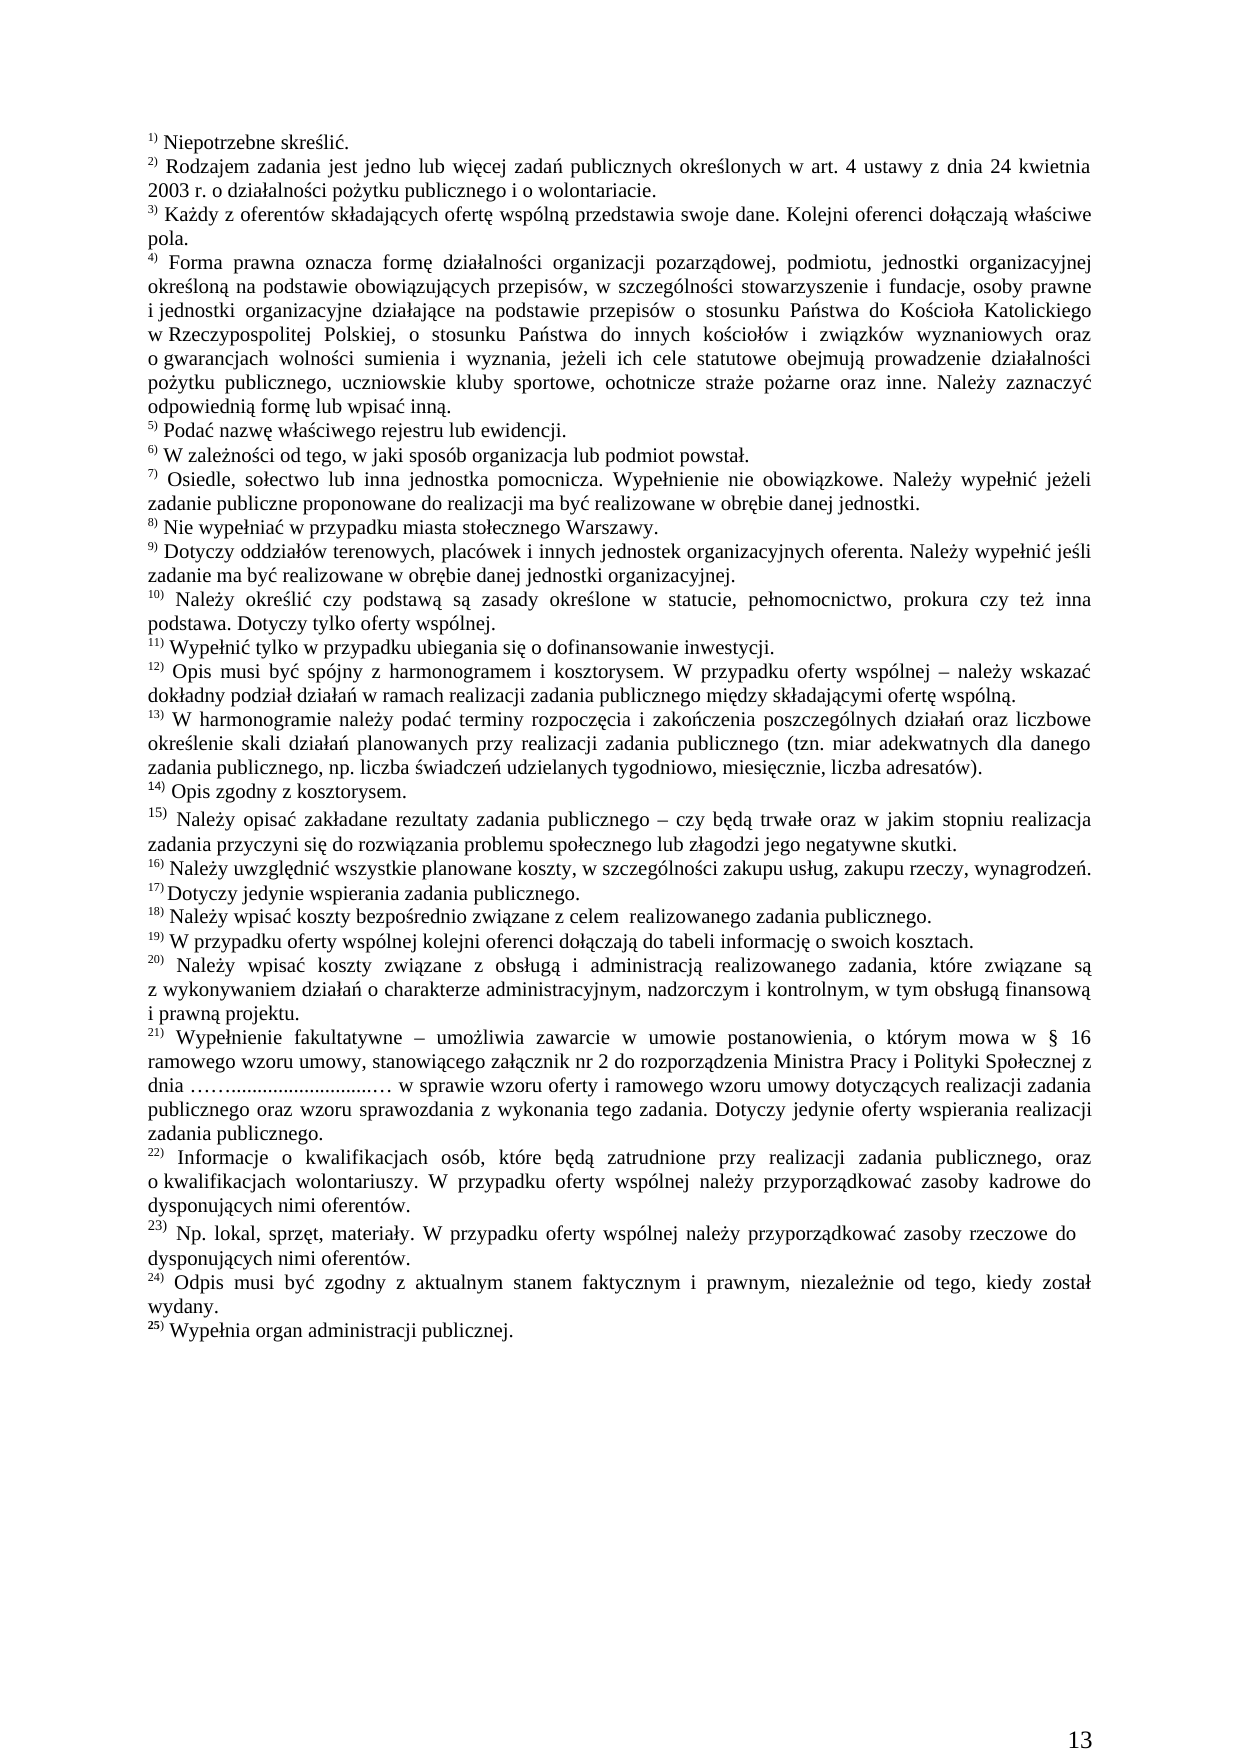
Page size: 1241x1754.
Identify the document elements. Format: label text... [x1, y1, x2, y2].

text 9) Dotyczy oddziałów terenowych, placówek i innych jednostek organizacyjnych oferenta. Należy wypełnić jeśli zadanie ma być realizowane w obrębie danej jednostki organizacyjnej. [148, 539, 1092, 587]
text 11) Wypełnić tylko w przypadku ubiegania się o dofinansowanie inwestycji. [148, 635, 1092, 659]
text 5) Podać nazwę właściwego rejestru lub ewidencji. [148, 418, 1092, 442]
subtitle 25) Wypełnia organ administracji publicznej. [148, 1318, 1092, 1342]
text 3) Każdy z oferentów składających ofertę wspólną przedstawia swoje dane. Kolejni oferenci dołączają właściwe pola. [148, 202, 1092, 250]
text 1) Niepotrzebne skreślić. [148, 130, 1092, 154]
text 15) Należy opisać zakładane rezultaty zadania publicznego – czy będą trwałe oraz w jakim stopniu realizacja zadania przyczyni się do rozwiązania problemu społecznego lub złagodzi jego negatywne skutki. [148, 803, 1092, 856]
text 4) Forma prawna oznacza formę działalności organizacji pozarządowej, podmiotu, jednostki organizacyjnej określoną na podstawie obowiązujących przepisów, w szczególności stowarzyszenie i fundacje, osoby prawne i jednostki organizacyjne działające na podstawie przepisów o stosunku Państwa do Kościoła Katolickiego w Rzeczypospolitej Polskiej, o stosunku Państwa do innych kościołów i związków wyznaniowych oraz o gwarancjach wolności sumienia i wyznania, jeżeli ich cele statutowe obejmują prowadzenie działalności pożytku publicznego, uczniowskie kluby sportowe, ochotnicze straże pożarne oraz inne. Należy zaznaczyć odpowiednią formę lub wpisać inną. [148, 250, 1092, 418]
text 23) Np. lokal, sprzęt, materiały. W przypadku oferty wspólnej należy przyporządkować zasoby rzeczowe do dysponujących nimi oferentów. [148, 1217, 1078, 1270]
text 7) Osiedle, sołectwo lub inna jednostka pomocnicza. Wypełnienie nie obowiązkowe. Należy wypełnić jeżeli zadanie publiczne proponowane do realizacji ma być realizowane w obrębie danej jednostki. [148, 467, 1092, 515]
text 17) Dotyczy jedynie wspierania zadania publicznego. [148, 880, 1092, 904]
text 19) W przypadku oferty wspólnej kolejni oferenci dołączają do tabeli informację o swoich kobiorca/Zleceniobiorcy* ferenta, jak i zekazania kkkosztach. [148, 928, 1092, 953]
text 6) W zależności od tego, w jaki sposób organizacja lub podmiot powstał. [148, 442, 1092, 467]
text 24) Odpis musi być zgodny z aktualnym stanem faktycznym i prawnym, niezależnie od tego, kiedy został wydany. [148, 1270, 1092, 1318]
text 10) Należy określić czy podstawą są zasady określone w statucie, pełnomocnictwo, prokura czy też inna podstawa. Dotyczy tylko oferty wspólnej. [148, 587, 1092, 635]
text 20) Należy wpisać koszty związane z obsługą i administracją realizowanego zadania, które związane są z wykonywaniem działań o charakterze administracyjnym, nadzorczym i kontrolnym, w tym obsługą finansową i prawną projektu. [148, 953, 1092, 1025]
text 18) Należy wpisać koszty bezpośrednio związane z celem realizowanego zadania publicznego. [148, 904, 1092, 928]
text 12) Opis musi być spójny z harmonogramem i kosztorysem. W przypadku oferty wspólnej – należy wskazać dokładny podział działań w ramach realizacji zadania publicznego między składającymi ofertę wspólną. [148, 659, 1092, 707]
text 13) W harmonogramie należy podać terminy rozpoczęcia i zakończenia poszczególnych działań oraz liczbowe określenie skali działań planowanych przy realizacji zadania publicznego (tzn. miar adekwatnych dla danego zadania publicznego, np. liczba świadczeń udzielanych tygodniowo, miesięcznie, liczba adresatów). [148, 707, 1092, 779]
text 8) Nie wypełniać w przypadku miasta stołecznego Warszawy. [148, 515, 1092, 539]
text 16) Należy uwzględnić wszystkie planowane koszty, w szczególności zakupu usług, zakupu rzeczy, wynagrodzeń. [148, 856, 1092, 880]
text 21) Wypełnienie fakultatywne – umożliwia zawarcie w umowie postanowienia, o którym mowa w § 16 ramowego wzoru umowy, stanowiącego załącznik nr 2 do rozporządzenia Ministra Pracy i Polityki Społecznej z dnia ……...........................… w sprawie wzoru oferty i ramowego wzoru umowy dotyczących realizacji zadania publicznego oraz wzoru sprawozdania z wykonania tego zadania. Dotyczy jedynie oferty wspierania realizacji zadania publicznego. [148, 1025, 1092, 1145]
text 2) Rodzajem zadania jest jedno lub więcej zadań publicznych określonych w art. 4 ustawy z dnia 24 kwietnia 2003 r. o działalności pożytku publicznego i o wolontariacie. [148, 154, 1092, 202]
text 14) Opis zgodny z kosztorysem. [148, 779, 1092, 803]
text 22) Informacje o kwalifikacjach osób, które będą zatrudnione przy realizacji zadania publicznego, oraz o kwalifikacjach wolontariuszy. W przypadku oferty wspólnej należy przyporządkować zasoby kadrowe do dysponujących nimi oferentów. [148, 1145, 1092, 1217]
